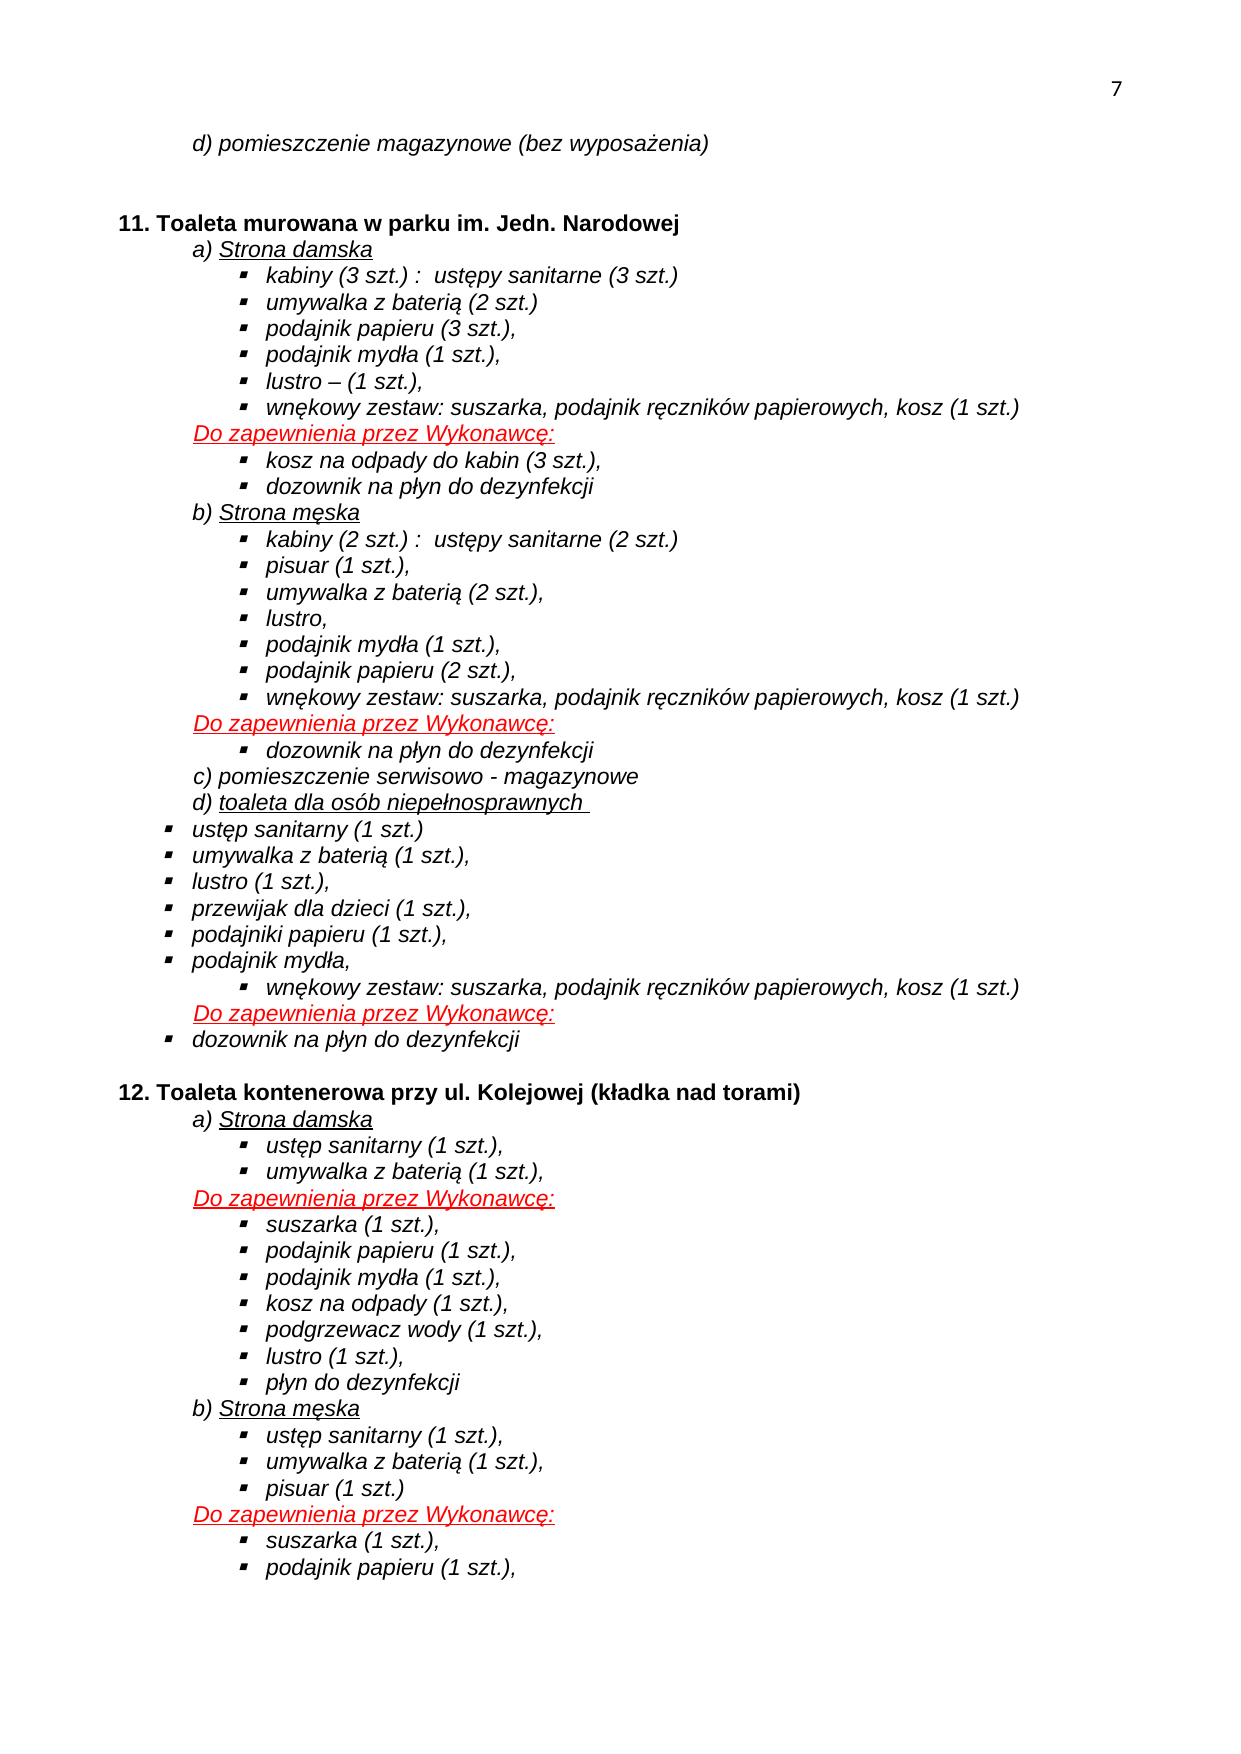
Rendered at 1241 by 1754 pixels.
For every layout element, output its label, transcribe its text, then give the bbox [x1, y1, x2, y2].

text d) toaleta dla osób niepełnosprawnych [192, 789, 1122, 816]
list dozownik na płyn do dezynfekcji [236, 473, 1122, 499]
text Do zapewnienia przez Wykonawcę: [193, 710, 1122, 737]
text c) pomieszczenie serwisowo - magazynowe [193, 763, 1122, 789]
text b) Strona męska [192, 499, 1122, 526]
list wnękowy zestaw: suszarka, podajnik ręczników papierowych, kosz (1 szt.) [236, 684, 1122, 710]
list ustęp sanitarny (1 szt.), [236, 1132, 1122, 1158]
list umywalka z baterią (2 szt.), [236, 578, 1122, 605]
list ustęp sanitarny (1 szt.), [236, 1422, 1122, 1448]
list podajnik mydła, [118, 947, 1122, 974]
list pisuar (1 szt.) [236, 1474, 1122, 1501]
text a) Strona damska [118, 1106, 1122, 1132]
list podajnik papieru (1 szt.), [236, 1553, 1122, 1580]
list lustro (1 szt.), [118, 868, 1122, 895]
list lustro, [236, 605, 1122, 631]
list lustro (1 szt.), [236, 1343, 1122, 1369]
list kabiny (3 szt.) : ustępy sanitarne (3 szt.) [236, 262, 1122, 288]
list ustęp sanitarny (1 szt.) [118, 816, 1122, 842]
text 11. Toaleta murowana w parku im. Jedn. Narodowej [118, 209, 1122, 236]
text b) Strona męska [192, 1395, 1122, 1422]
list wnękowy zestaw: suszarka, podajnik ręczników papierowych, kosz (1 szt.) [236, 974, 1122, 1000]
list podajnik mydła (1 szt.), [236, 341, 1122, 368]
list podgrzewacz wody (1 szt.), [236, 1316, 1122, 1343]
list kosz na odpady do kabin (3 szt.), [236, 447, 1122, 473]
text d) pomieszczenie magazynowe (bez wyposażenia) [192, 130, 1122, 157]
list podajnik mydła (1 szt.), [236, 1264, 1122, 1290]
list kosz na odpady (1 szt.), [236, 1290, 1122, 1316]
list lustro – (1 szt.), [236, 368, 1122, 394]
text 12. Toaleta kontenerowa przy ul. Kolejowej (kładka nad torami) [118, 1079, 1122, 1106]
list umywalka z baterią (1 szt.), [236, 1448, 1122, 1474]
list przewijak dla dzieci (1 szt.), [118, 895, 1122, 921]
list pisuar (1 szt.), [236, 552, 1122, 578]
list płyn do dezynfekcji [236, 1369, 1122, 1395]
list suszarka (1 szt.), [236, 1527, 1122, 1553]
list podajnik mydła (1 szt.), [236, 631, 1122, 657]
list dozownik na płyn do dezynfekcji [118, 1026, 1122, 1053]
list podajniki papieru (1 szt.), [118, 921, 1122, 947]
text Do zapewnienia przez Wykonawcę: [193, 420, 1122, 447]
list wnękowy zestaw: suszarka, podajnik ręczników papierowych, kosz (1 szt.) [236, 394, 1122, 420]
list podajnik papieru (1 szt.), [236, 1237, 1122, 1264]
list podajnik papieru (3 szt.), [236, 315, 1122, 341]
list podajnik papieru (2 szt.), [236, 657, 1122, 684]
list dozownik na płyn do dezynfekcji [236, 737, 1122, 763]
text a) Strona damska [192, 236, 1122, 262]
text Do zapewnienia przez Wykonawcę: [193, 1000, 1122, 1026]
list kabiny (2 szt.) : ustępy sanitarne (2 szt.) [236, 526, 1122, 552]
list suszarka (1 szt.), [236, 1211, 1122, 1237]
text Do zapewnienia przez Wykonawcę: [193, 1501, 1122, 1527]
list umywalka z baterią (2 szt.) [236, 288, 1122, 315]
list umywalka z baterią (1 szt.), [118, 842, 1122, 868]
text Do zapewnienia przez Wykonawcę: [193, 1184, 1122, 1211]
list umywalka z baterią (1 szt.), [236, 1158, 1122, 1184]
